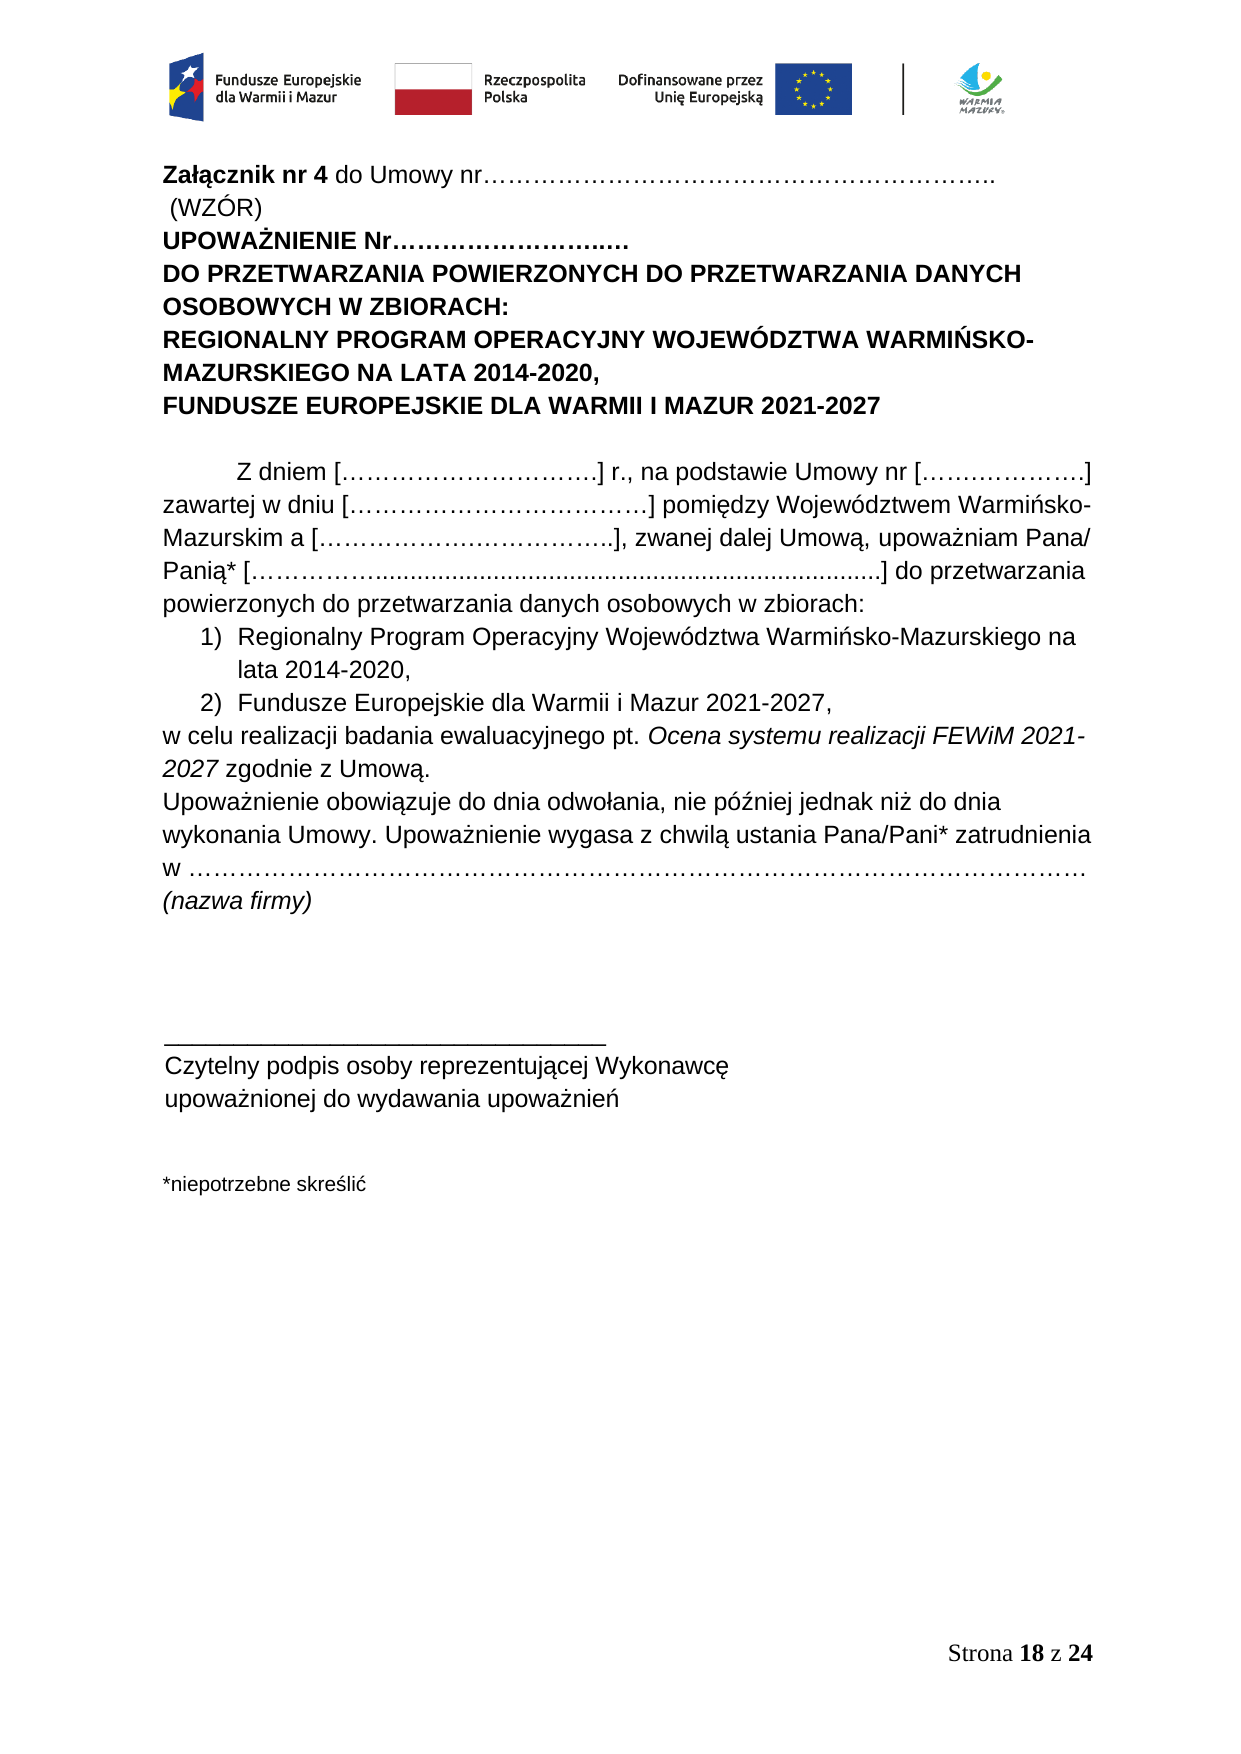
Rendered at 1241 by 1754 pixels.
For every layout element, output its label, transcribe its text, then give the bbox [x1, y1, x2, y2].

list Fundusze Europejskie dla Warmii i Mazur 2021-2027, [200, 688, 1093, 717]
text (WZÓR) [162, 193, 1093, 221]
text w celu realizacji badania ewaluacyjnego pt. Ocena systemu realizacji FEWiM 2021-2027 zgodnie z Umową. [162, 721, 1093, 783]
text FUNDUSZE EUROPEJSKIE DLA WARMII I MAZUR 2021-2027 [162, 391, 1093, 419]
text UPOWAŻNIENIE Nr……………………..… DO PRZETWARZANIA POWIERZONYCH DO PRZETWARZANIA DANYCH OSOBOWYCH W ZBIORACH: [162, 226, 1093, 320]
picture [152, 35, 1098, 138]
text *niepotrzebne skreślić [162, 1172, 1093, 1196]
text ________________________________ Czytelny podpis osoby reprezentującej Wykonawcę upoważnionej do wydawania upoważnień [164, 1018, 1093, 1113]
text Z dniem [………………………….] r., na podstawie Umowy nr […….………….] zawartej w dniu [………………………………] pomiędzy Województwem Warmińsko-Mazurskim a [……………….……………..], zwanej dalej Umową, upoważniam Pana/ Panią* […………….........................................................................] do przetwarzania powierzonych do przetwarzania danych osobowych w zbiorach: [162, 457, 1093, 618]
list Regionalny Program Operacyjny Województwa Warmińsko-Mazurskiego na lata 2014-2020, [200, 622, 1093, 684]
text REGIONALNY PROGRAM OPERACYJNY WOJEWÓDZTWA WARMIŃSKO-MAZURSKIEGO NA LATA 2014-2020, [162, 325, 1093, 386]
text Załącznik nr 4 do Umowy nr…………………………………………………….. [162, 159, 1093, 188]
text Upoważnienie obowiązuje do dnia odwołania, nie później jednak niż do dnia wykonania Umowy. Upoważnienie wygasa z chwilą ustania Pana/Pani* zatrudnienia w ……………………………………………………………………………………………… (nazwa firmy) [162, 787, 1093, 915]
